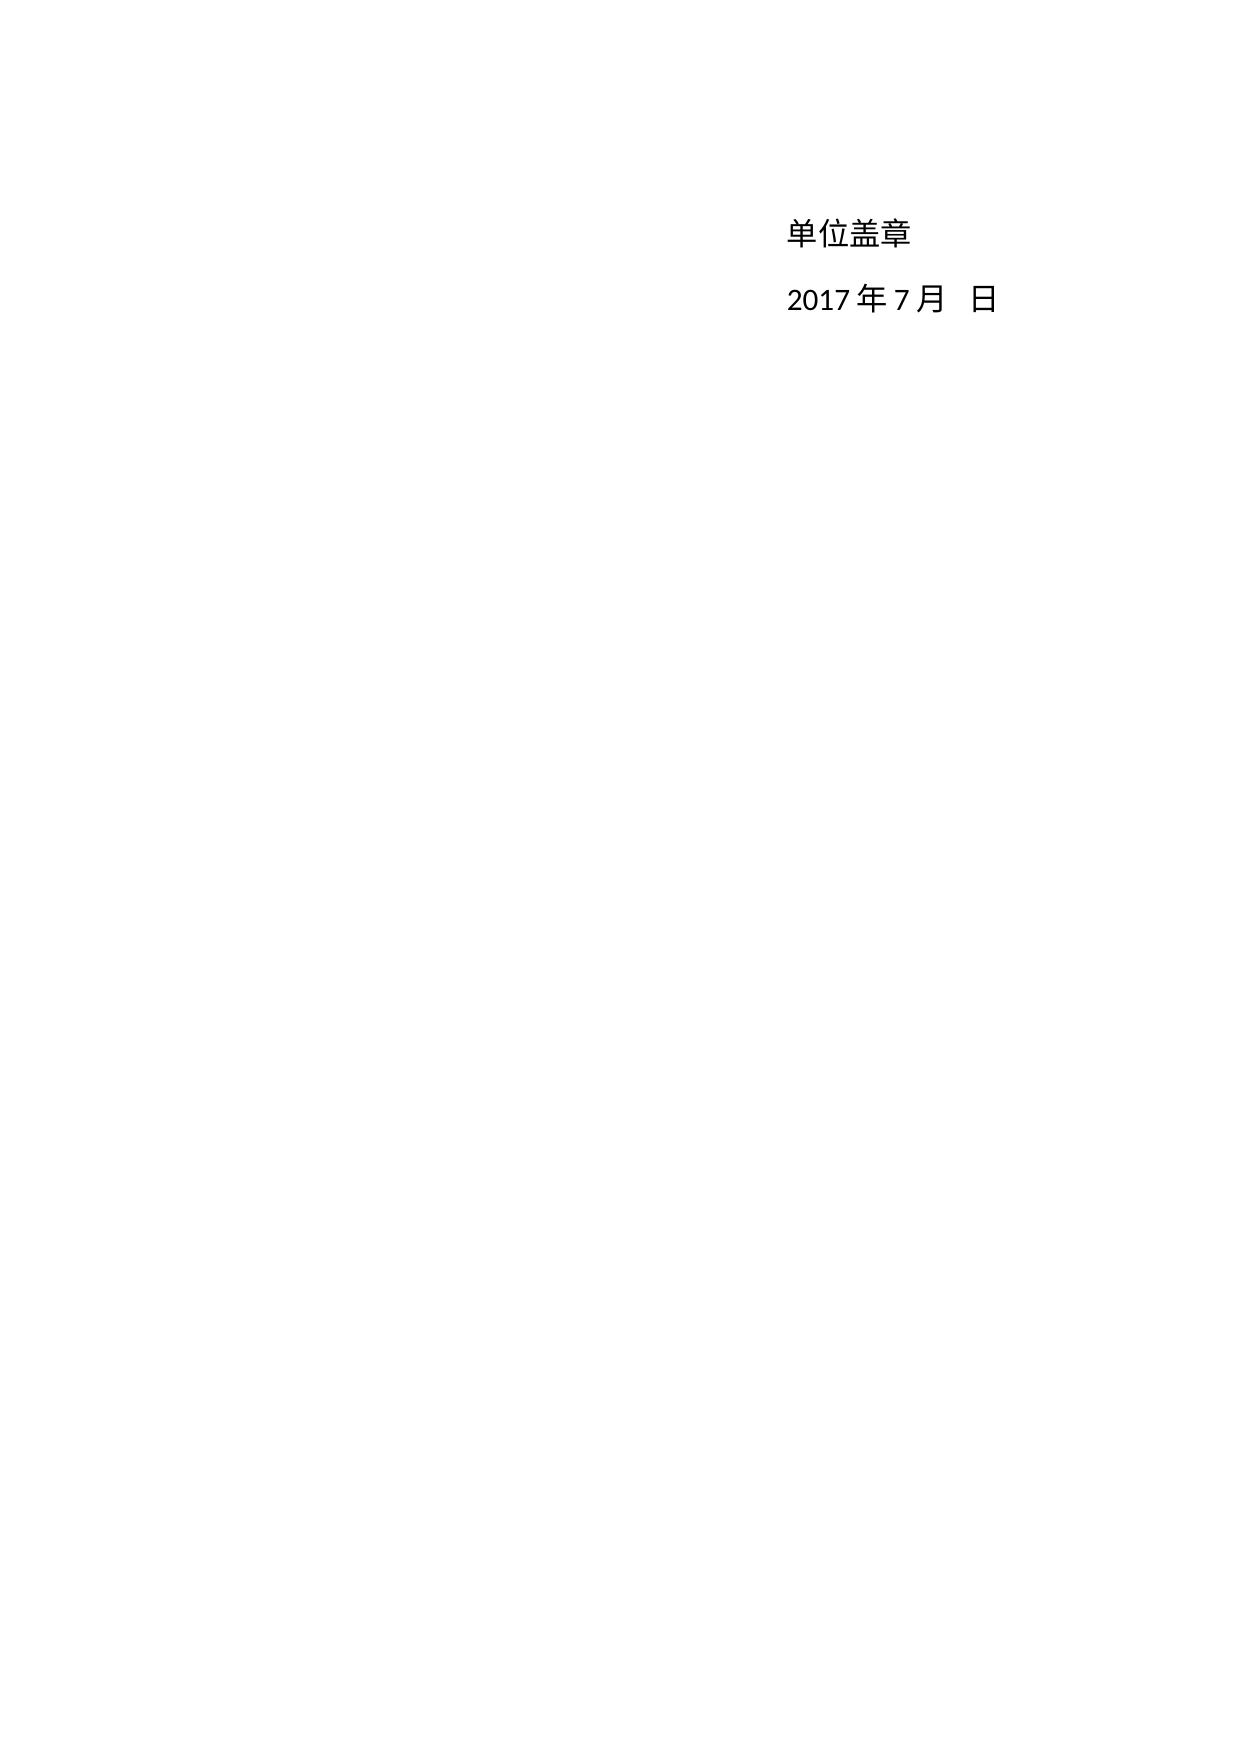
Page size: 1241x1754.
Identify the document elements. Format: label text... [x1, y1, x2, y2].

text 单位盖章 [177, 199, 1078, 264]
text 2017年7月 日 [177, 264, 1078, 329]
